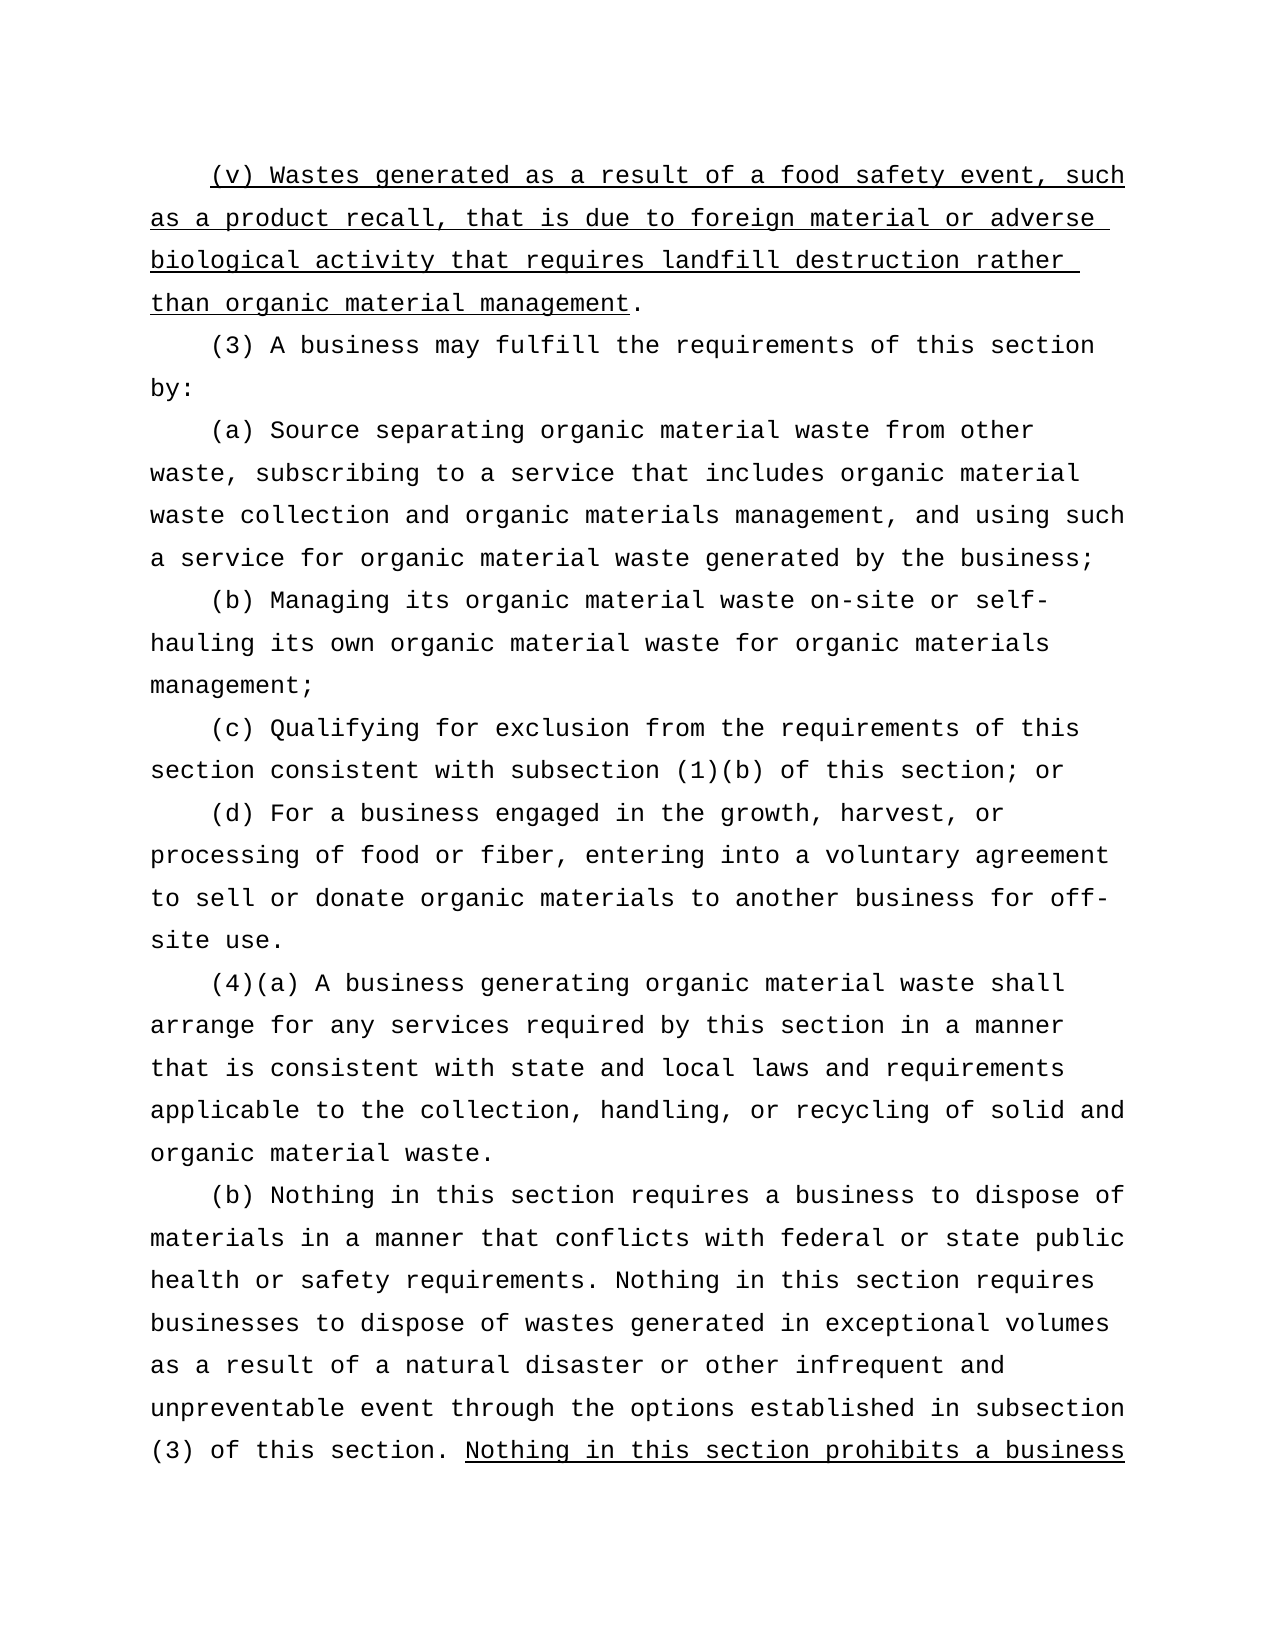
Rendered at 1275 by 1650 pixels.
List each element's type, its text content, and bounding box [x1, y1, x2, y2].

text (b) Managing its organic material waste on-site or self-hauling its own organic material waste for organic materials management; [150, 575, 1125, 702]
text (a) Source separating organic material waste from other waste, subscribing to a service that includes organic material waste collection and organic materials management, and using such a service for organic material waste generated by the business; [150, 405, 1125, 575]
text (d) For a business engaged in the growth, harvest, or processing of food or fiber, entering into a voluntary agreement to sell or donate organic materials to another business for off-site use. [150, 787, 1125, 957]
text (v) Wastes generated as a result of a food safety event, such as a product recall, that is due to foreign material or adverse biological activity that requires landfill destruction rather than organic material management. [150, 150, 1125, 320]
text (4)(a) A business generating organic material waste shall arrange for any services required by this section in a manner that is consistent with state and local laws and requirements applicable to the collection, handling, or recycling of solid and organic material waste. [150, 957, 1125, 1170]
text (3) A business may fulfill the requirements of this section by: [150, 320, 1125, 405]
text (c) Qualifying for exclusion from the requirements of this section consistent with subsection (1)(b) of this section; or [150, 702, 1125, 787]
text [150, 1170, 1125, 1467]
